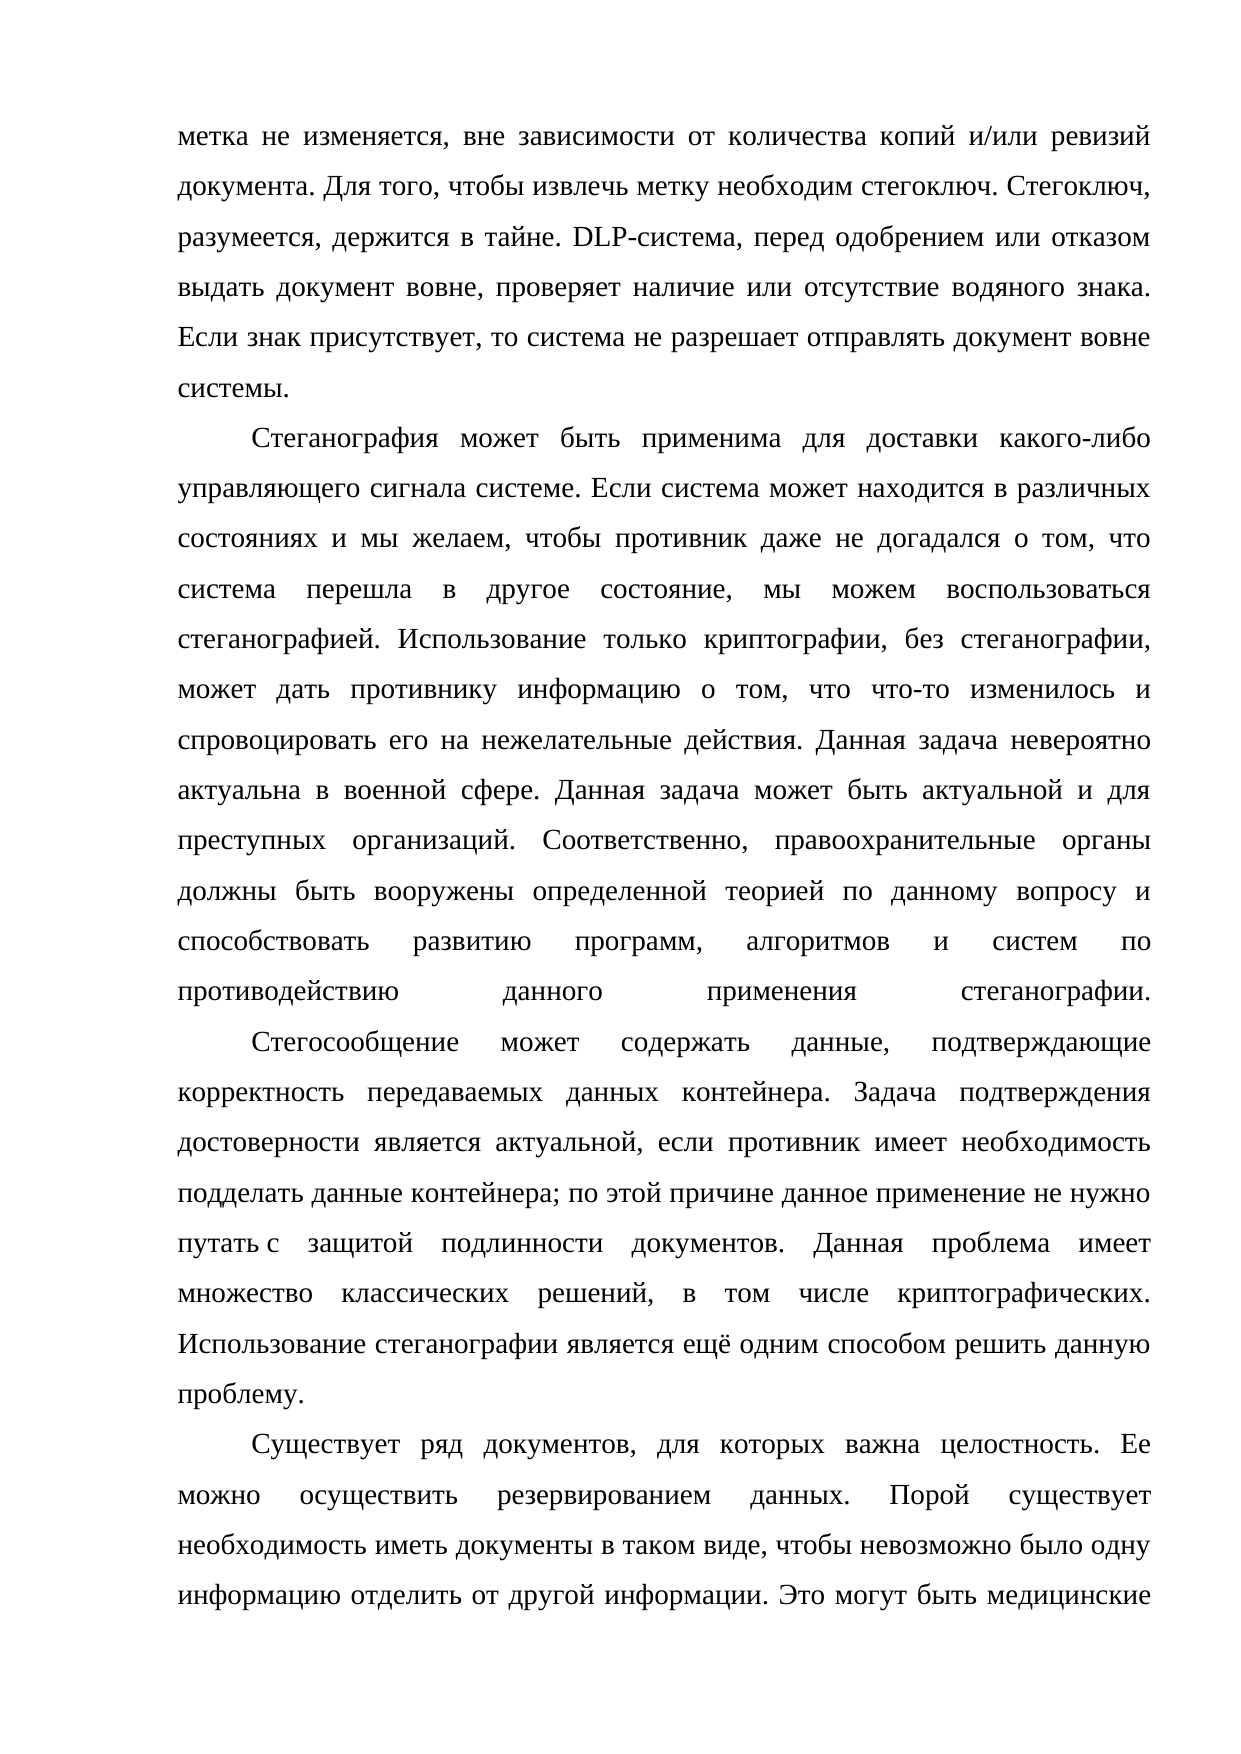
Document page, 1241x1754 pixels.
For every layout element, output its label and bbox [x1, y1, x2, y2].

text [177, 118, 1152, 403]
text [177, 420, 1152, 1611]
